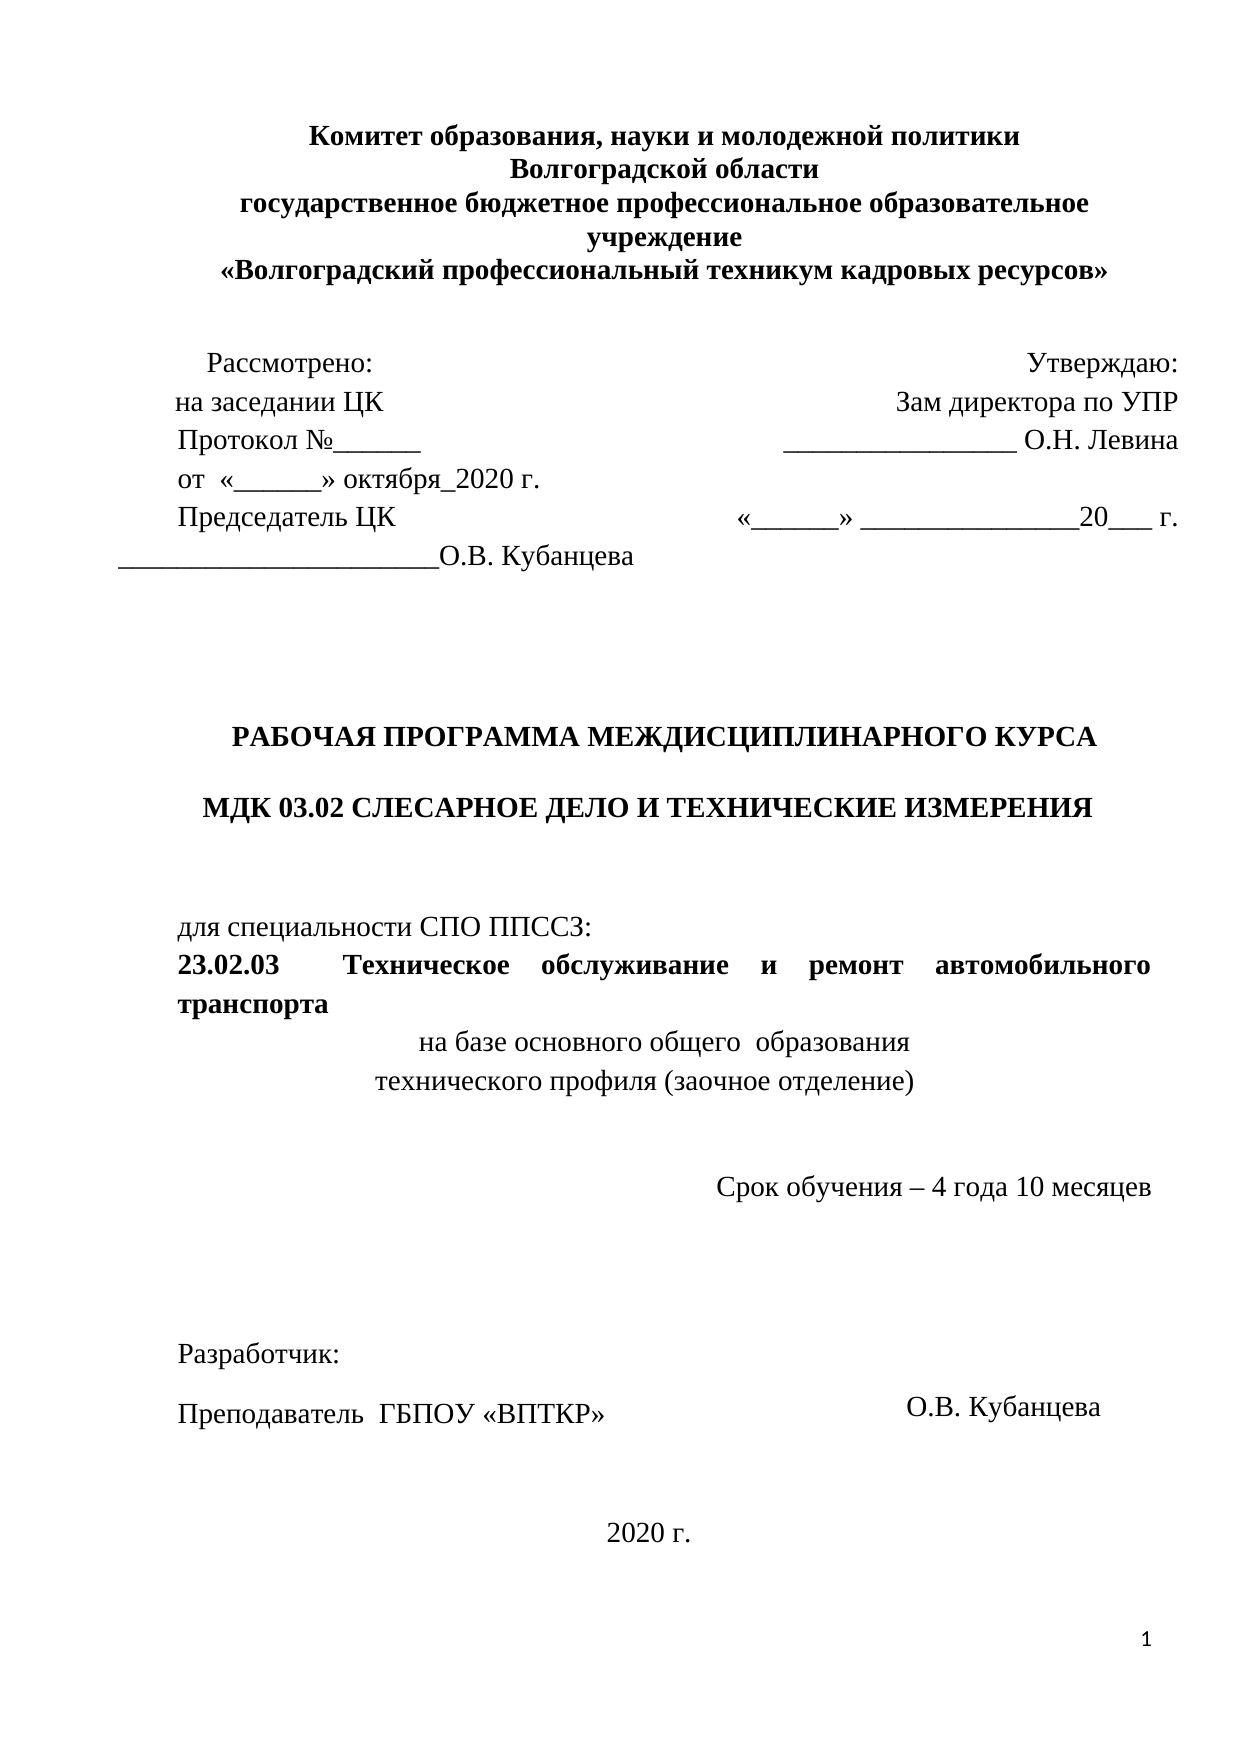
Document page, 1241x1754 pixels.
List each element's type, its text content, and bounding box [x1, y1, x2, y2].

table_header Разработчик: Преподаватель ГБПОУ «ВПТКР» [166, 1337, 683, 1515]
text 23.02.03 Техническое обслуживание и ремонт автомобильного транспорта [177, 947, 1152, 1019]
text РАБОЧАЯ ПРОГРАММа МЕЖДИСЦИПЛИНАРНОГО КУРСА [177, 719, 1152, 752]
table_header Утверждаю: Зам директора по УПР ________________ О.Н. Левина «______» _______________20___ г. [684, 345, 1190, 576]
text «Волгоградский профессиональный техникум кадровых ресурсов» [177, 252, 1152, 286]
text Волгоградской области [177, 152, 1152, 185]
text для специальности СПО ППССЗ: [177, 909, 1152, 942]
text государственное бюджетное профессиональное образовательное учреждение [177, 185, 1152, 252]
text технического профиля (заочное отделение) [177, 1063, 1152, 1096]
text на базе основного общего образования [177, 1024, 1152, 1058]
table_header Рассмотрено: на заседании ЦК Протокол №______ от «______» октября_2020 г. Председатель ЦК ______________________О.В. Кубанцева [166, 345, 683, 576]
text МДК 03.02 СЛЕСАРНОЕ ДЕЛО И ТЕХНИЧЕСКИЕ ИЗМЕРЕНИЯ [177, 790, 1118, 823]
text Срок обучения – 4 года 10 месяцев [177, 1169, 1152, 1203]
text 2020 г. [177, 1515, 1120, 1548]
table_header О.В. Кубанцева [683, 1337, 1227, 1515]
text Комитет образования, науки и молодежной политики [177, 118, 1152, 152]
